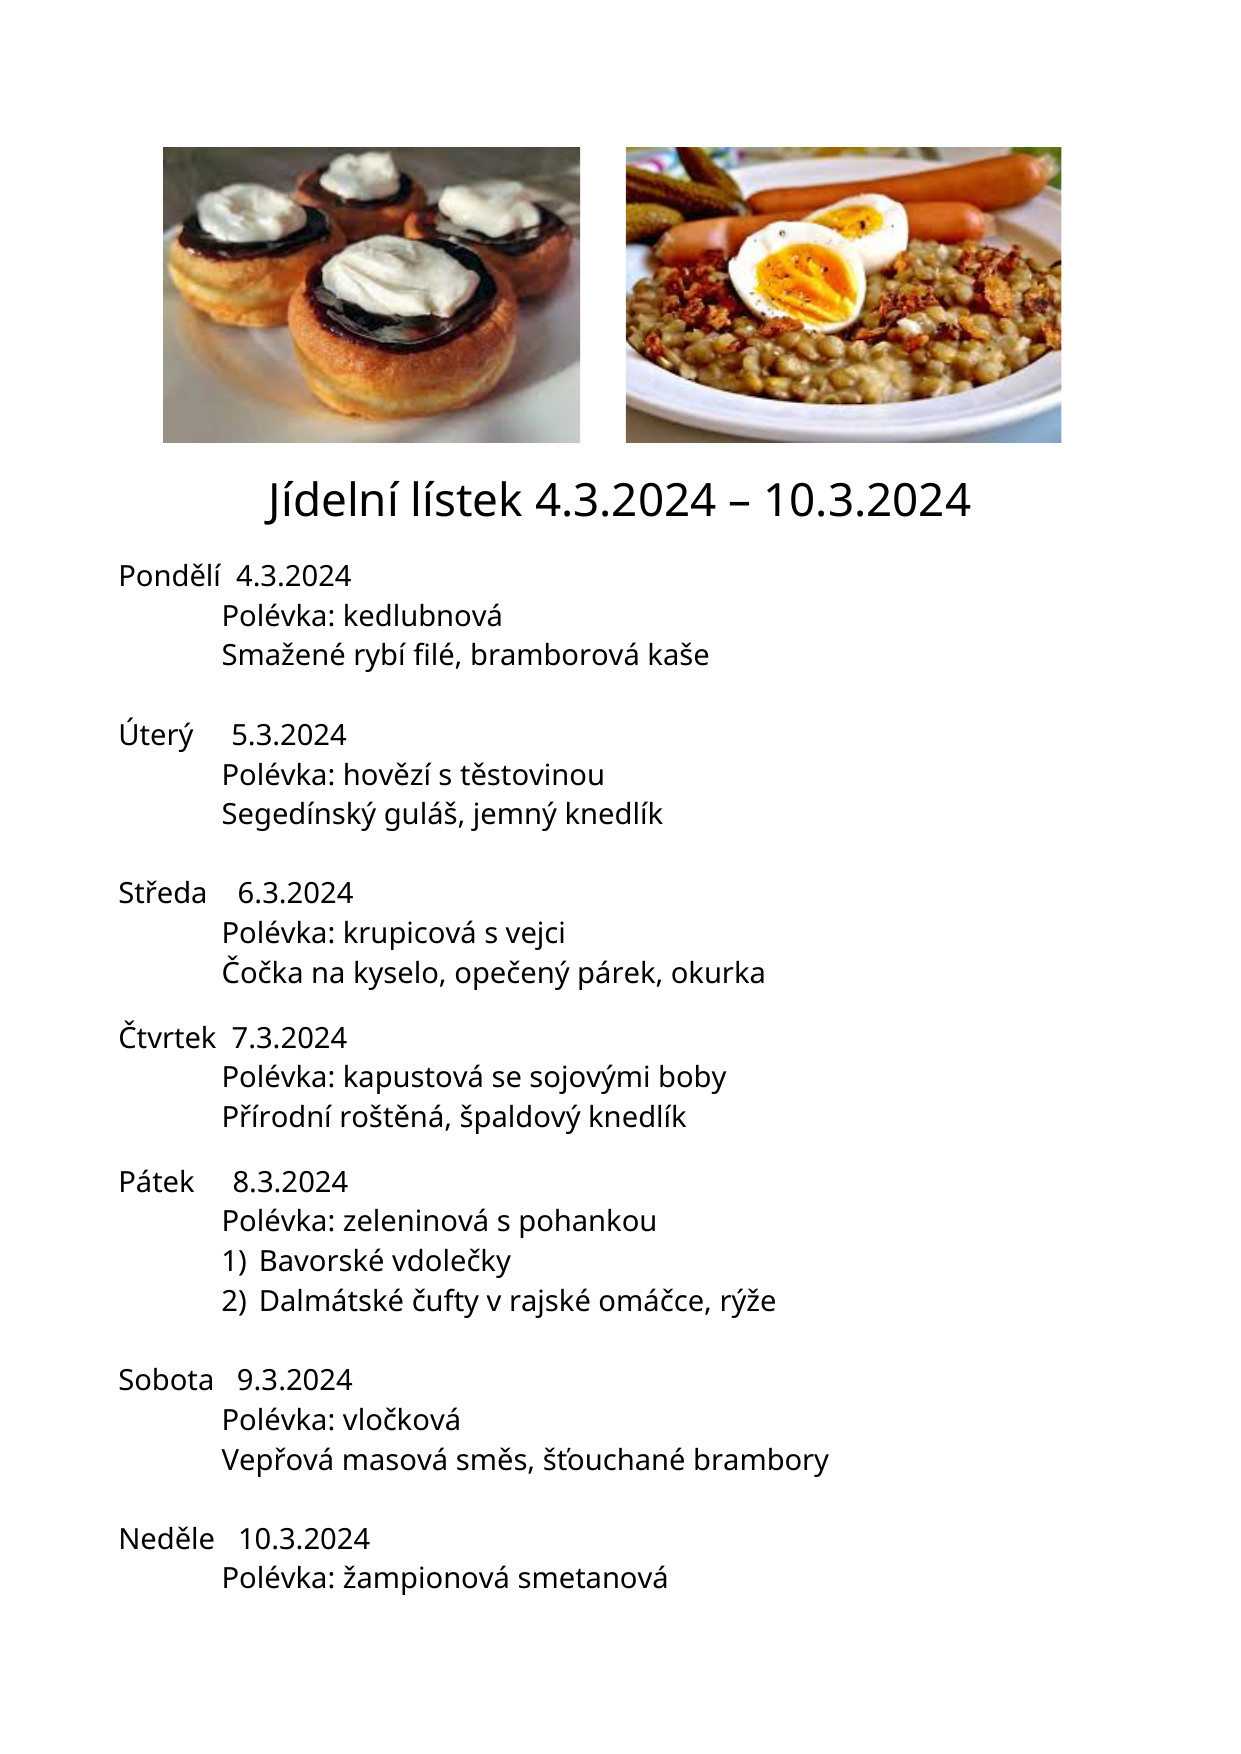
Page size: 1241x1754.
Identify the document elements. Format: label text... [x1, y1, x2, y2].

text Polévka: žampionová smetanová [103, 1558, 1093, 1597]
text Pátek 8.3.2024 [103, 1161, 1093, 1201]
text Přírodní roštěná, špaldový knedlík [148, 1096, 1093, 1136]
picture [625, 147, 1062, 443]
text Pondělí 4.3.2024 [118, 555, 1093, 595]
text Jídelní lístek 4.3.2024 – 10.3.2024 [148, 468, 1093, 530]
text Polévka: vločková [103, 1399, 1093, 1439]
list Dalmátské čufty v rajské omáčce, rýže [221, 1280, 1093, 1320]
text Polévka: hovězí s těstovinou [103, 754, 1093, 793]
text Smažené rybí filé, bramborová kaše [148, 635, 1093, 674]
text Segedínský guláš, jemný knedlík [148, 793, 1093, 833]
text Úterý 5.3.2024 [103, 714, 1093, 754]
text Polévka: kedlubnová [118, 595, 1093, 635]
list Bavorské vdolečky [221, 1240, 1093, 1280]
text Čočka na kyselo, opečený párek, okurka [148, 952, 1093, 992]
text Neděle 10.3.2024 [103, 1518, 1093, 1558]
text Sobota 9.3.2024 [103, 1359, 1093, 1399]
text Středa 6.3.2024 [103, 873, 1093, 912]
text Čtvrtek 7.3.2024 [103, 1017, 1093, 1057]
text Polévka: zeleninová s pohankou [103, 1201, 1093, 1240]
picture [163, 147, 581, 443]
text Vepřová masová směs, šťouchané brambory [148, 1439, 1093, 1478]
text Polévka: krupicová s vejci [103, 912, 1093, 952]
text Polévka: kapustová se sojovými boby [103, 1057, 1093, 1096]
